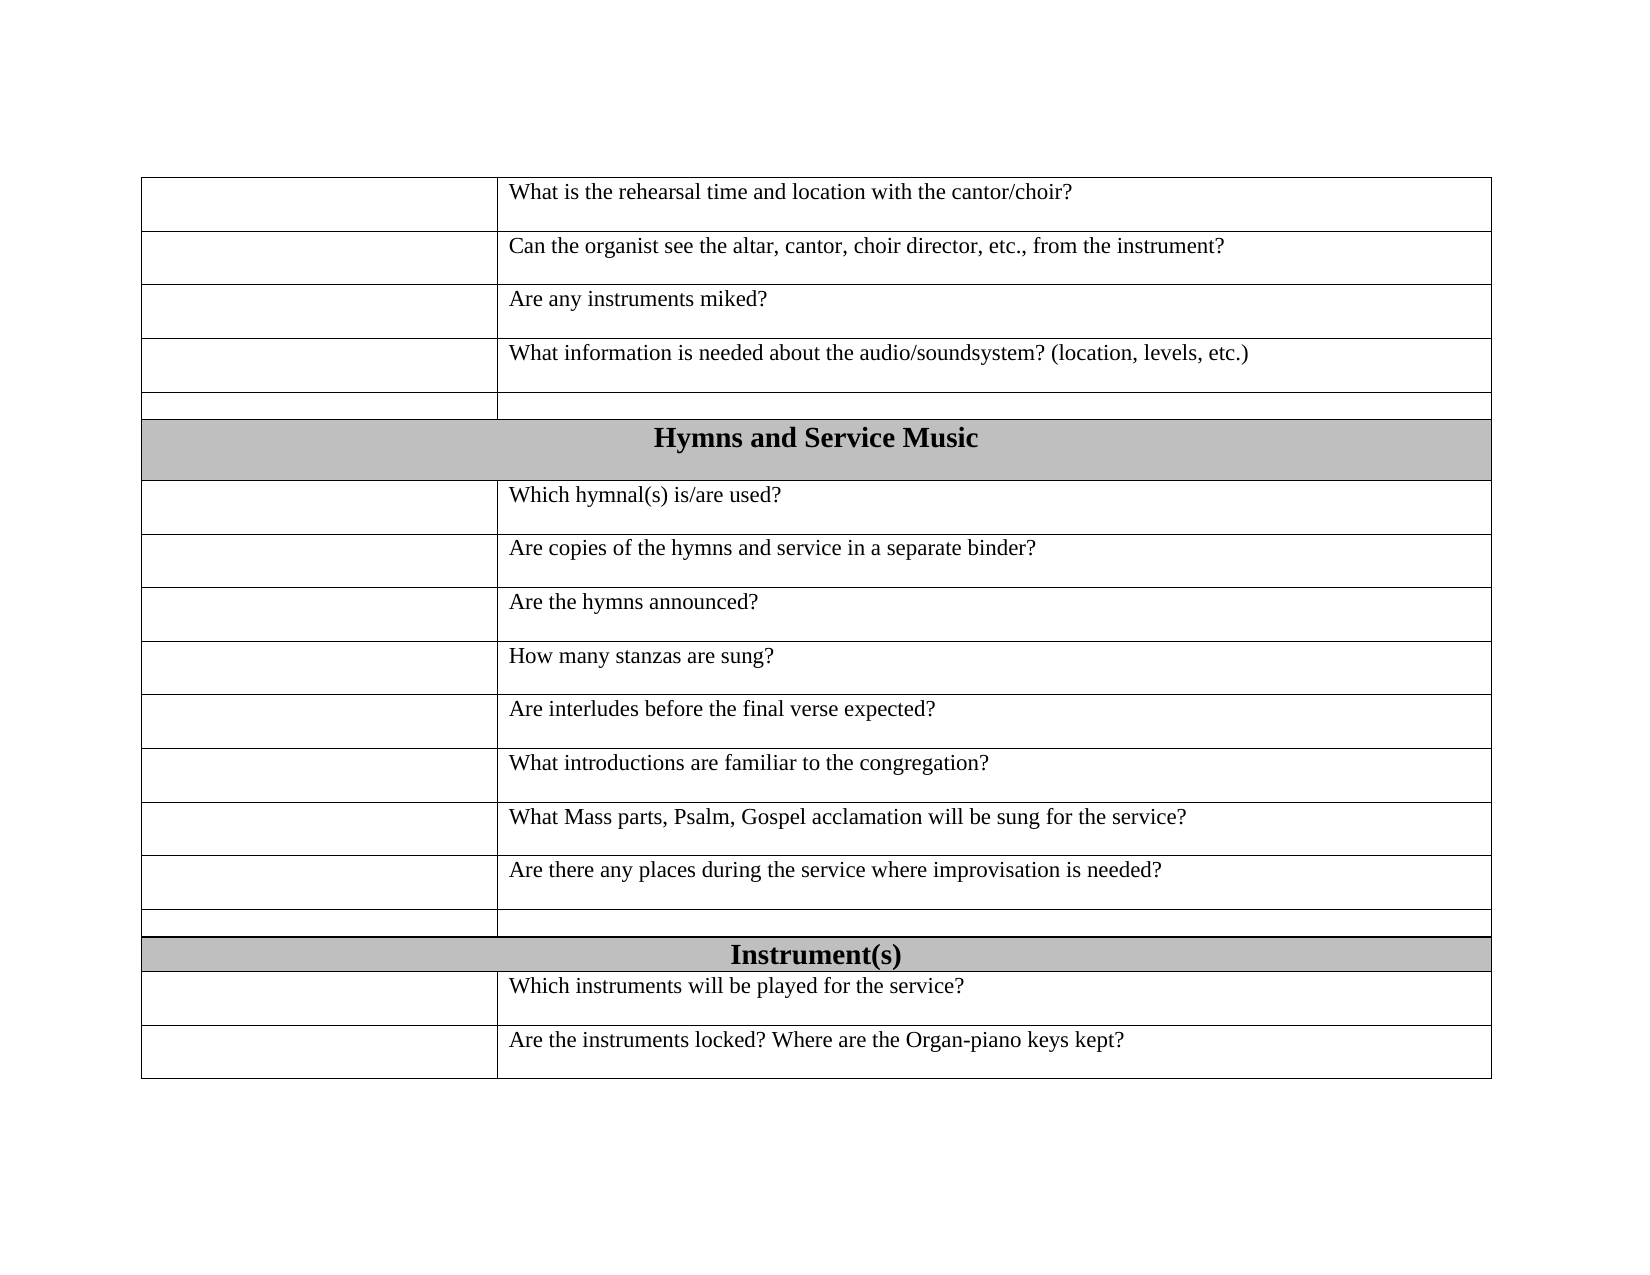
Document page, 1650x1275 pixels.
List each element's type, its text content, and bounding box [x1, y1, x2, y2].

table_cell [142, 695, 497, 748]
table_cell Hymns and Service Music [142, 420, 1491, 480]
table_cell What information is needed about the audio/soundsystem? (location, levels, etc.) [498, 339, 1491, 392]
table_cell Which hymnal(s) is/are used? [498, 481, 1491, 533]
table_cell Are there any places during the service where improvisation is needed? [498, 856, 1491, 909]
table_cell What Mass parts, Psalm, Gospel acclamation will be sung for the service? [498, 803, 1491, 855]
table_cell Are any instruments miked? [498, 285, 1491, 338]
table_cell How many stanzas are sung? [498, 642, 1491, 694]
table_cell [142, 856, 497, 909]
table_cell Can the organist see the altar, cantor, choir director, etc., from the instrument? [498, 232, 1491, 284]
table_cell [498, 910, 1491, 936]
table_cell [142, 642, 497, 694]
table_cell [142, 481, 497, 533]
table_cell [142, 178, 497, 231]
table_cell Instrument(s) [142, 938, 1491, 971]
table_cell Are the hymns announced? [498, 588, 1491, 641]
table_cell Which instruments will be played for the service? [498, 972, 1491, 1024]
table_cell [142, 588, 497, 641]
table_cell [142, 339, 497, 392]
table_cell [142, 910, 497, 936]
table_cell [142, 972, 497, 1024]
table_cell [142, 749, 497, 802]
table_cell [142, 535, 497, 587]
table_cell [142, 393, 497, 419]
table_cell [142, 1026, 497, 1078]
table_cell [142, 803, 497, 855]
table_cell Are the instruments locked? Where are the Organ-piano keys kept? [498, 1026, 1491, 1078]
table_cell What introductions are familiar to the congregation? [498, 749, 1491, 802]
table_cell Are interludes before the final verse expected? [498, 695, 1491, 748]
table_cell [142, 285, 497, 338]
table_cell [498, 393, 1491, 419]
table_cell What is the rehearsal time and location with the cantor/choir? [498, 178, 1491, 231]
table_cell Are copies of the hymns and service in a separate binder? [498, 535, 1491, 587]
table_cell [142, 232, 497, 284]
